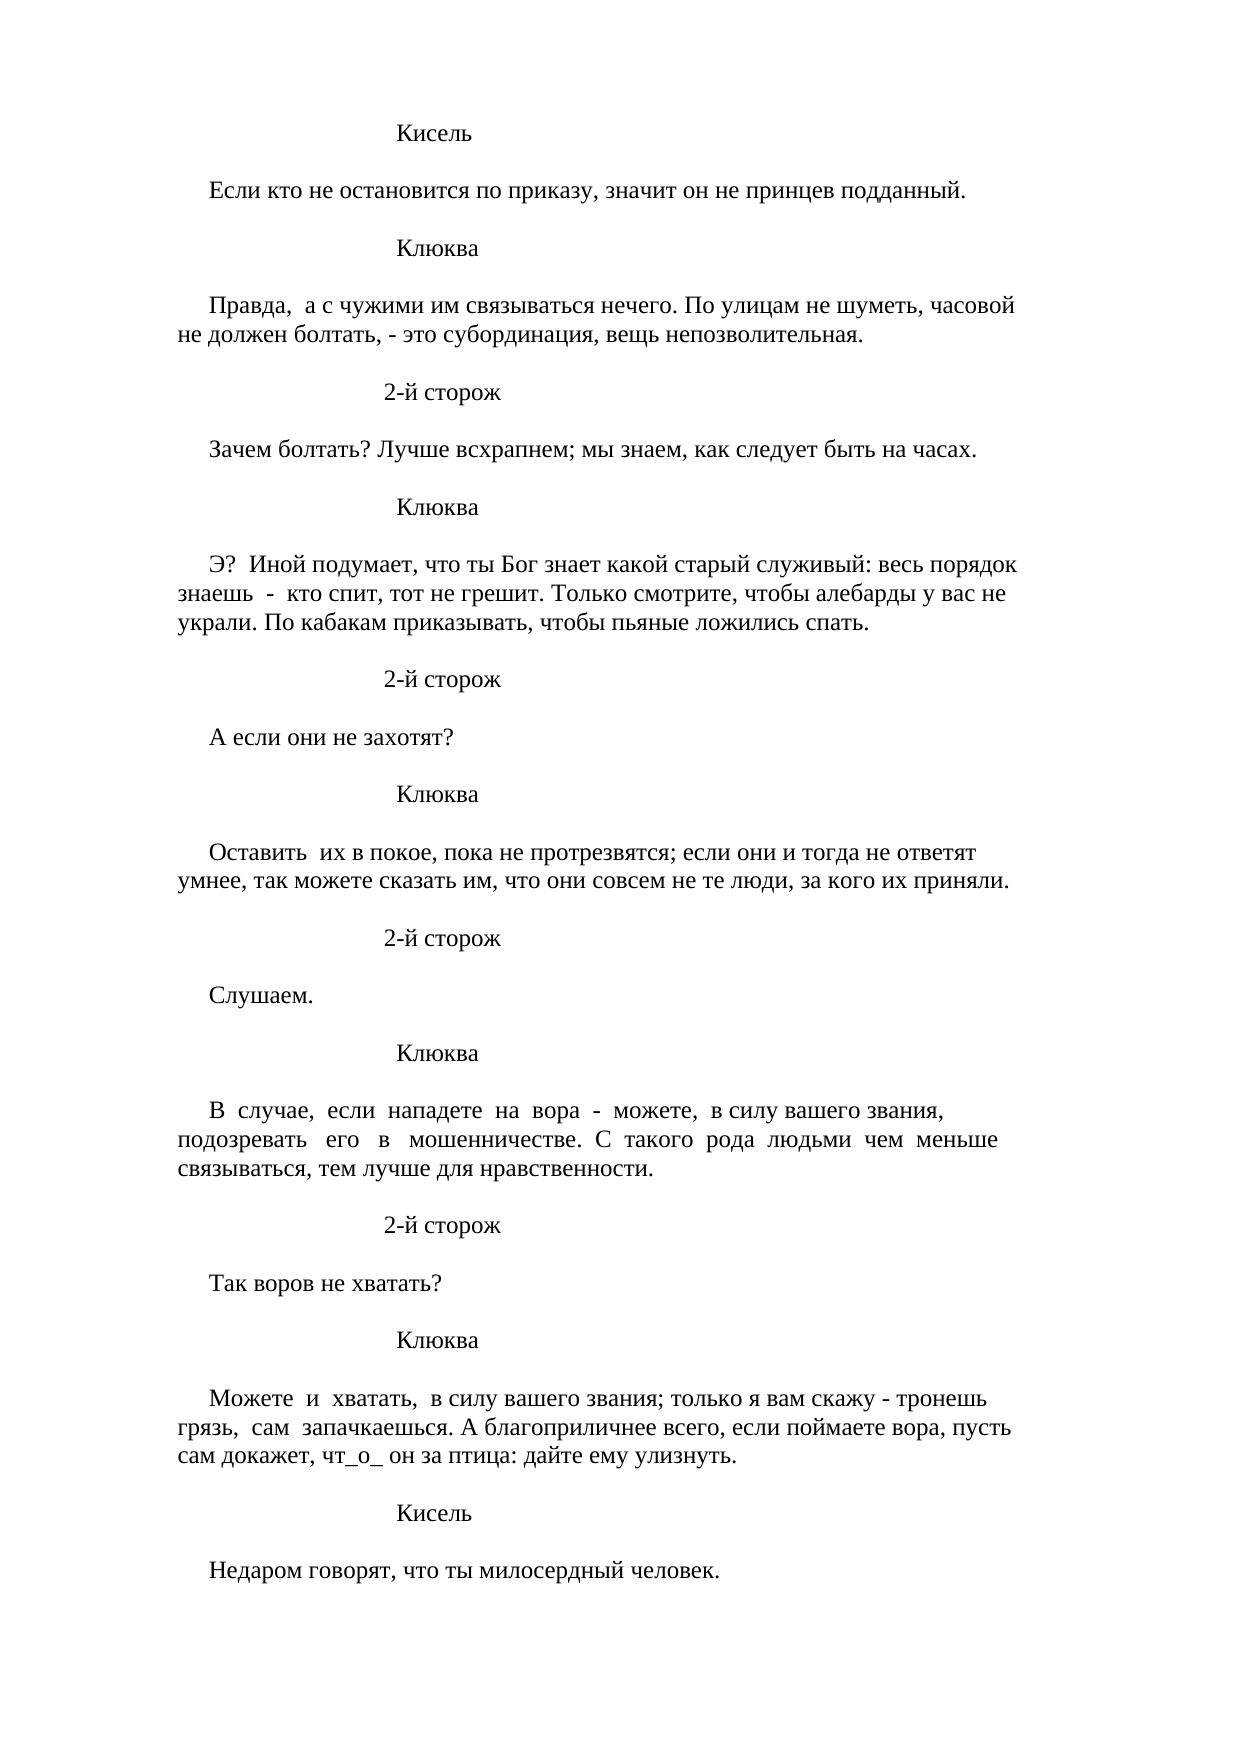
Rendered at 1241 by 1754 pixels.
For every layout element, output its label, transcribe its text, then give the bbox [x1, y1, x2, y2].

text Слушаем. [177, 981, 1152, 1009]
text грязь, сам запачкаешься. А благоприличнее всего, если поймаете вора, пусть [177, 1412, 1152, 1441]
text Клюква [177, 1326, 1152, 1354]
text не должен болтать, - это субординация, вещь непозволительная. [177, 319, 1152, 348]
text Клюква [177, 492, 1152, 521]
text связываться, тем лучше для нравственности. [177, 1153, 1152, 1182]
text 2-й сторож [177, 1211, 1152, 1239]
text Правда, а с чужими им связываться нечего. По улицам не шуметь, часовой [177, 291, 1152, 319]
text Кисель [177, 1498, 1152, 1527]
text 2-й сторож [177, 923, 1152, 952]
text 2-й стоpож [177, 664, 1152, 693]
text Можете и хватать, в силу вашего звания; только я вам скажу - тронешь [177, 1383, 1152, 1412]
text Зачем болтать? Лучше всхрапнем; мы знаем, как следует быть на часах. [177, 434, 1152, 463]
text знаешь - кто спит, тот не грешит. Только смотрите, чтобы алебарды у вас не [177, 578, 1152, 607]
text подозревать его в мошенничестве. С такого рода людьми чем меньше [177, 1124, 1152, 1153]
text А если они не захотят? [177, 722, 1152, 751]
text 2-й сторож [177, 377, 1152, 406]
text Клюква [177, 779, 1152, 808]
text В случае, если нападете на вора - можете, в силу вашего звания, [177, 1096, 1152, 1124]
text Так воров не хватать? [177, 1268, 1152, 1297]
text умнее, так можете сказать им, что они совсем не те люди, за кого их приняли. [177, 866, 1152, 894]
text Если кто не остановится по приказу, значит он не принцев подданный. [177, 176, 1152, 204]
text Оставить их в покое, пока не протрезвятся; если они и тогда не ответят [177, 837, 1152, 866]
text Клюква [177, 1038, 1152, 1067]
text сам докажет, чт_о_ он за птица: дайте ему улизнуть. [177, 1441, 1152, 1469]
text украли. По кабакам приказывать, чтобы пьяные ложились спать. [177, 607, 1152, 636]
text Клюква [177, 233, 1152, 262]
text Недаром говорят, что ты милосердный человек. [177, 1556, 1152, 1584]
text Кисель [177, 118, 1152, 147]
text Э? Иной подумает, что ты Бог знает какой старый служивый: весь порядок [177, 549, 1152, 578]
